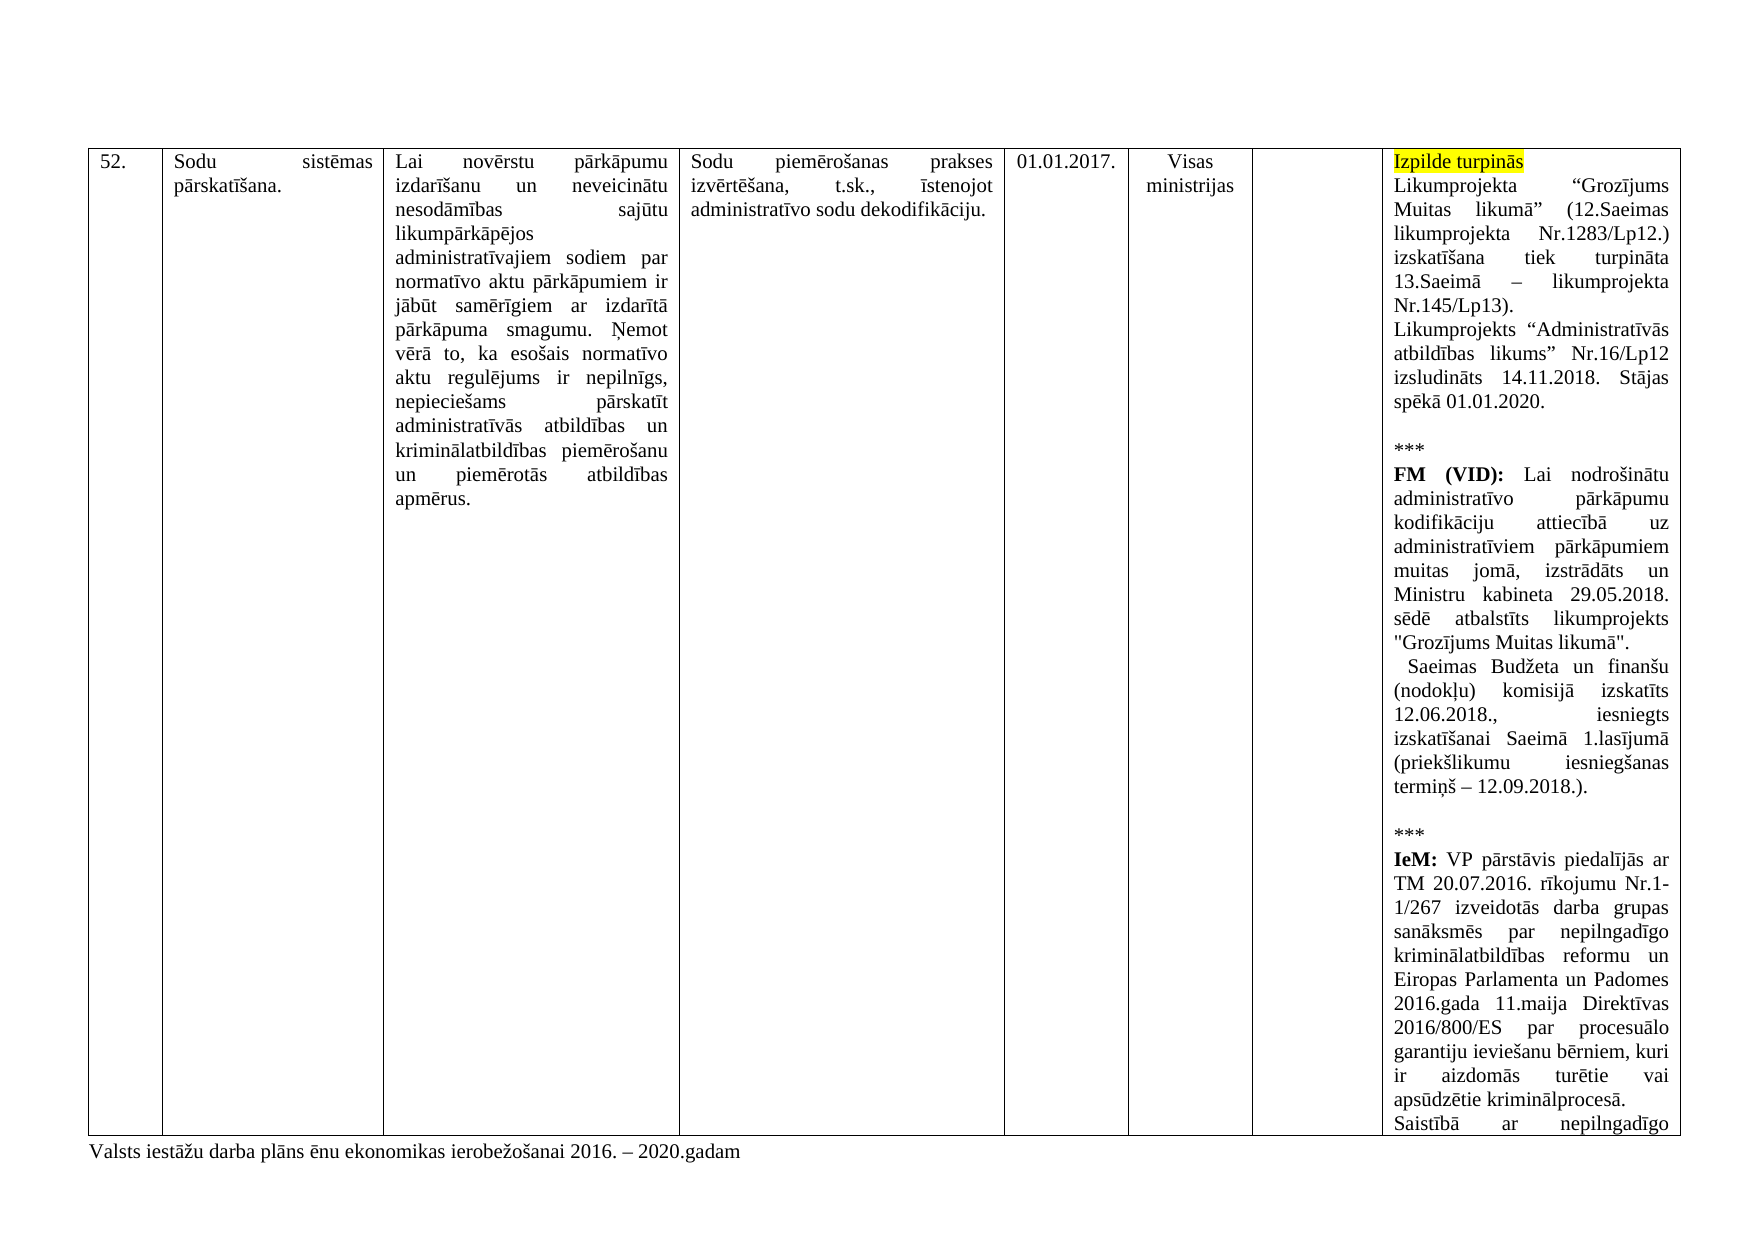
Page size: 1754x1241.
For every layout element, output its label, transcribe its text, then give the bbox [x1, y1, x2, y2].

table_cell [680, 149, 1004, 1135]
table_cell [89, 149, 162, 1135]
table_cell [163, 149, 383, 1135]
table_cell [1383, 149, 1680, 1135]
table_cell Visas ministrijas [1129, 149, 1252, 1135]
table_cell 01.01.2017. [1005, 149, 1128, 1135]
table_cell [1253, 149, 1382, 1135]
